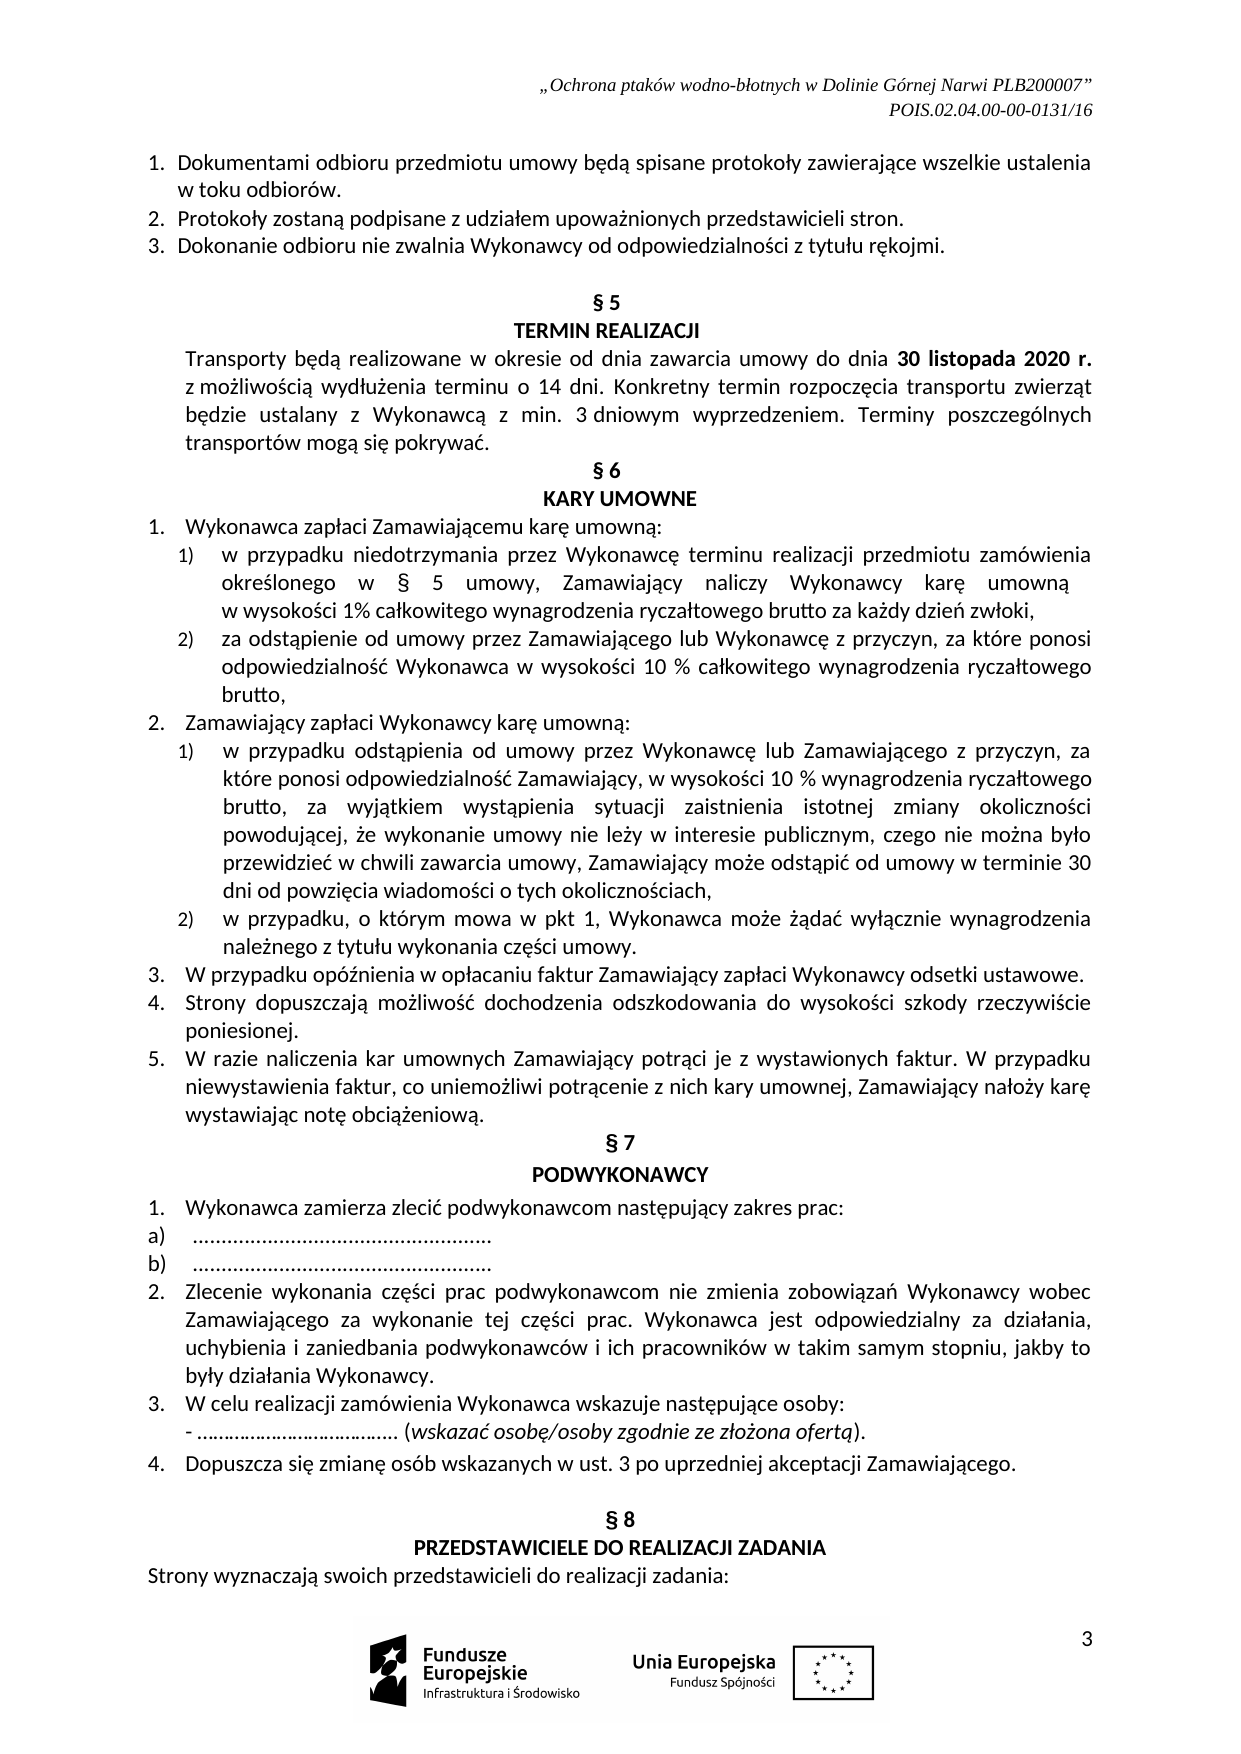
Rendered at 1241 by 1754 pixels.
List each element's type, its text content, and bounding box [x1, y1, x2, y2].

text § 6 [148, 456, 1066, 484]
list W razie naliczenia kar umownych Zamawiający potrąci je z wystawionych faktur. W przypadku niewystawienia faktur, co uniemożliwi potrącenie z nich kary umownej, Zamawiający nałoży karę wystawiając notę obciążeniową. [148, 1044, 1093, 1128]
list Dokumentami odbioru przedmiotu umowy będą spisane protokoły zawierające wszelkie ustalenia w toku odbiorów. [148, 148, 1093, 204]
text KARY UMOWNE [148, 484, 1093, 512]
list w przypadku, o którym mowa w pkt 1, Wykonawca może żądać wyłącznie wynagrodzenia należnego z tytułu wykonania części umowy. [177, 904, 1093, 960]
list Wykonawca zapłaci Zamawiającemu karę umowną: [148, 512, 1093, 540]
text 7 [148, 1128, 1093, 1156]
text 8 [148, 1505, 1093, 1533]
text PODWYKONAWCY [148, 1161, 1093, 1188]
list w przypadku odstąpienia od umowy przez Wykonawcę lub Zamawiającego z przyczyn, za które ponosi odpowiedzialność Zamawiający, w wysokości 10 % wynagrodzenia ryczałtowego brutto, za wyjątkiem wystąpienia sytuacji zaistnienia istotnej zmiany okoliczności powodującej, że wykonanie umowy nie leży w interesie publicznym, czego nie można było przewidzieć w chwili zawarcia umowy, Zamawiający może odstąpić od umowy w terminie 30 dni od powzięcia wiadomości o tych okolicznościach, [177, 736, 1093, 904]
list Protokoły zostaną podpisane z udziałem upoważnionych przedstawicieli stron. [148, 204, 1093, 232]
text - ……………………………….. (wskazać osobę/osoby zgodnie ze złożona ofertą). [185, 1417, 1093, 1445]
text Strony wyznaczają swoich przedstawicieli do realizacji zadania: [148, 1561, 1093, 1589]
list .................................................... [148, 1249, 1093, 1277]
text § 5 [148, 288, 1066, 316]
list Wykonawca zamierza zlecić podwykonawcom następujący zakres prac: [148, 1193, 1093, 1221]
list Strony dopuszczają możliwość dochodzenia odszkodowania do wysokości szkody rzeczywiście poniesionej. [148, 988, 1093, 1044]
text Transporty będą realizowane w okresie od dnia zawarcia umowy do dnia 30 listopada 2020 r. z możliwością wydłużenia terminu o 14 dni. Konkretny termin rozpoczęcia transportu zwierząt będzie ustalany z Wykonawcą z min. 3 dniowym wyprzedzeniem. Terminy poszczególnych transportów mogą się pokrywać. [185, 344, 1093, 456]
list Dokonanie odbioru nie zwalnia Wykonawcy od odpowiedzialności z tytułu rękojmi. [148, 232, 1093, 260]
list w przypadku niedotrzymania przez Wykonawcę terminu realizacji przedmiotu zamówienia określonego w 5 umowy, Zamawiający naliczy Wykonawcy karę umowną w wysokości 1% całkowitego wynagrodzenia ryczałtowego brutto za każdy dzień zwłoki, [177, 540, 1093, 624]
text TERMIN REALIZACJI [148, 316, 1066, 344]
list Dopuszcza się zmianę osób wskazanych w ust. 3 po uprzedniej akceptacji Zamawiającego. [148, 1449, 1093, 1477]
list W przypadku opóźnienia w opłacaniu faktur Zamawiający zapłaci Wykonawcy odsetki ustawowe. [148, 960, 1093, 988]
picture [352, 1616, 891, 1723]
list W celu realizacji zamówienia Wykonawca wskazuje następujące osoby: [148, 1389, 1093, 1417]
list .................................................... [148, 1221, 1093, 1249]
text PRZEDSTAWICIELE DO REALIZACJI ZADANIA [148, 1533, 1093, 1561]
list Zamawiający zapłaci Wykonawcy karę umowną: [148, 708, 1093, 736]
list za odstąpienie od umowy przez Zamawiającego lub Wykonawcę z przyczyn, za które ponosi odpowiedzialność Wykonawca w wysokości 10 % całkowitego wynagrodzenia ryczałtowego brutto, [177, 624, 1093, 708]
list Zlecenie wykonania części prac podwykonawcom nie zmienia zobowiązań Wykonawcy wobec Zamawiającego za wykonanie tej części prac. Wykonawca jest odpowiedzialny za działania, uchybienia i zaniedbania podwykonawców i ich pracowników w takim samym stopniu, jakby to były działania Wykonawcy. [148, 1277, 1093, 1389]
